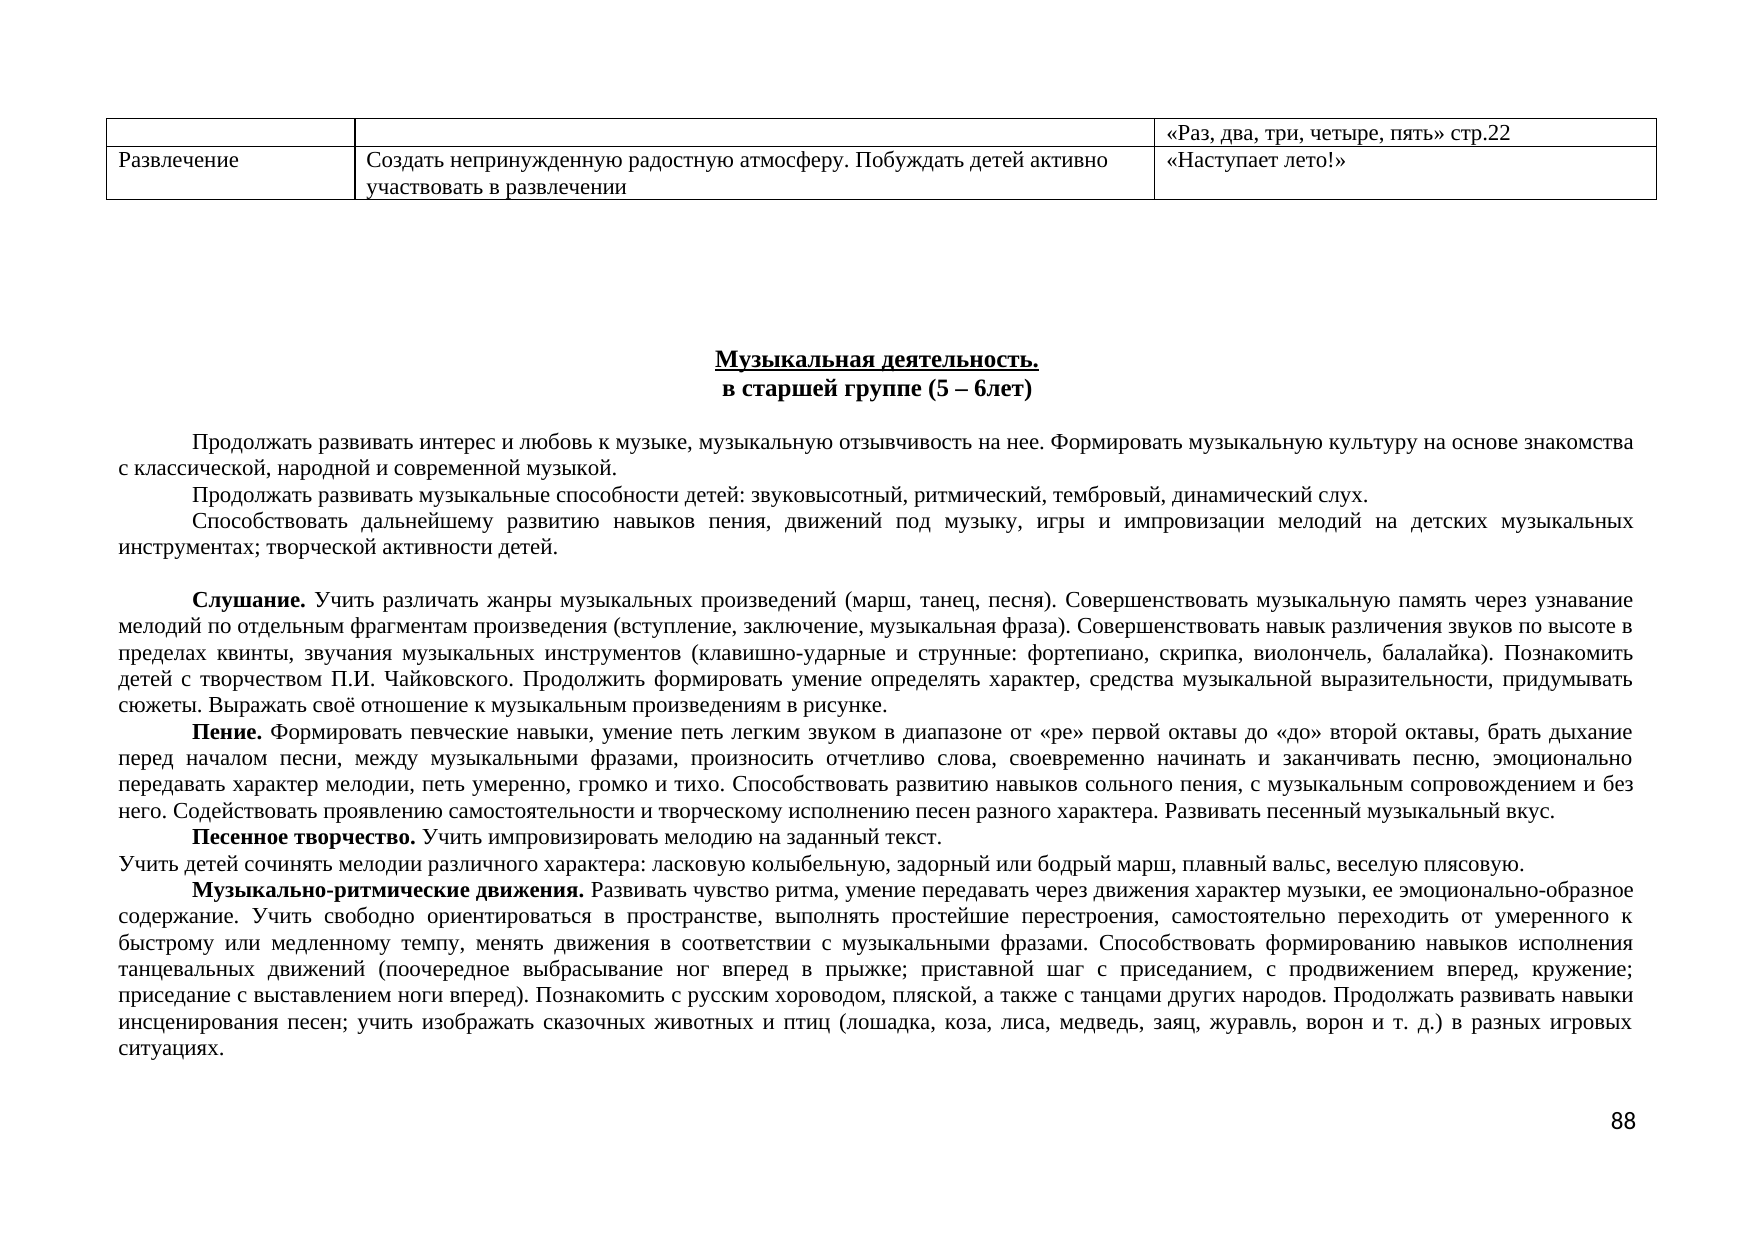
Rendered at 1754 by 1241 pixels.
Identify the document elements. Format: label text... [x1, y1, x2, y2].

text Учить детей сочинять мелодии различного характера: ласковую колыбельную, задорный или бодрый марш, плавный вальс, веселую плясовую. [118, 849, 1636, 876]
text Слушание. Учить различать жанры музыкальных произведений (марш, танец, песня). Совершенствовать музыкальную память через узнавание мелодий по отдельным фрагментам произведения (вступление, заключение, музыкальная фраза). Совершенствовать навык различения звуков по высоте в пределах квинты, звучания музыкальных инструментов (клавишно-ударные и струнные: фортепиано, скрипка, виолончель, балалайка). Познакомить детей с творчеством П.И. Чайковского. Продолжить формировать умение определять характер, средства музыкальной выразительности, придумывать сюжеты. Выражать своё отношение к музыкальным произведениям в рисунке. [118, 586, 1636, 718]
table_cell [356, 119, 1154, 146]
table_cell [107, 119, 354, 146]
table_cell Развлечение [107, 147, 354, 199]
table_cell «Наступает лето!» [1155, 147, 1656, 199]
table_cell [1155, 119, 1656, 146]
text Продолжать развивать музыкальные способности детей: звуковысотный, ритмический, тембровый, динамический слух. [118, 481, 1636, 507]
text в старшей группе (5 – 6лет) [118, 373, 1636, 402]
text Музыкальная деятельность. [118, 344, 1636, 373]
text Пение. Формировать певческие навыки, умение петь легким звуком в диапазоне от «ре» первой октавы до «до» второй октавы, брать дыхание перед началом песни, между музыкальными фразами, произносить отчетливо слова, своевременно начинать и заканчивать песню, эмоционально передавать характер мелодии, петь умеренно, громко и тихо. Способствовать развитию навыков сольного пения, с музыкальным сопровождением и без него. Содействовать проявлению самостоятельности и творческому исполнению песен разного характера. Развивать песенный музыкальный вкус. [118, 718, 1636, 823]
text Продолжать развивать интерес и любовь к музыке, музыкальную отзывчивость на нее. Формировать музыкальную культуру на основе знакомства с классической, народной и современной музыкой. [118, 428, 1636, 481]
table_cell Создать непринужденную радостную атмосферу. Побуждать детей активно участвовать в развлечении [356, 147, 1154, 199]
text Песенное творчество. Учить импровизировать мелодию на заданный текст. [118, 823, 1636, 849]
text Способствовать дальнейшему развитию навыков пения, движений под музыку, игры и импровизации мелодий на детских музыкальных инструментах; творческой активности детей. [118, 507, 1636, 560]
text Музыкально-ритмические движения. Развивать чувство ритма, умение передавать через движения характер музыки, ее эмоционально-образное содержание. Учить свободно ориентироваться в пространстве, выполнять простейшие перестроения, самостоятельно переходить от умеренного к быстрому или медленному темпу, менять движения в соответствии с музыкальными фразами. Способствовать формированию навыков исполнения танцевальных движений (поочередное выбрасывание ног вперед в прыжке; приставной шаг с приседанием, с продвижением вперед, кружение; приседание с выставлением ноги вперед). Познакомить с русским хороводом, пляской, а также с танцами других народов. Продолжать развивать навыки инсценирования песен; учить изображать сказочных животных и птиц (лошадка, коза, лиса, медведь, заяц, журавль, ворон и т. д.) в разных игровых ситуациях. [118, 876, 1636, 1060]
